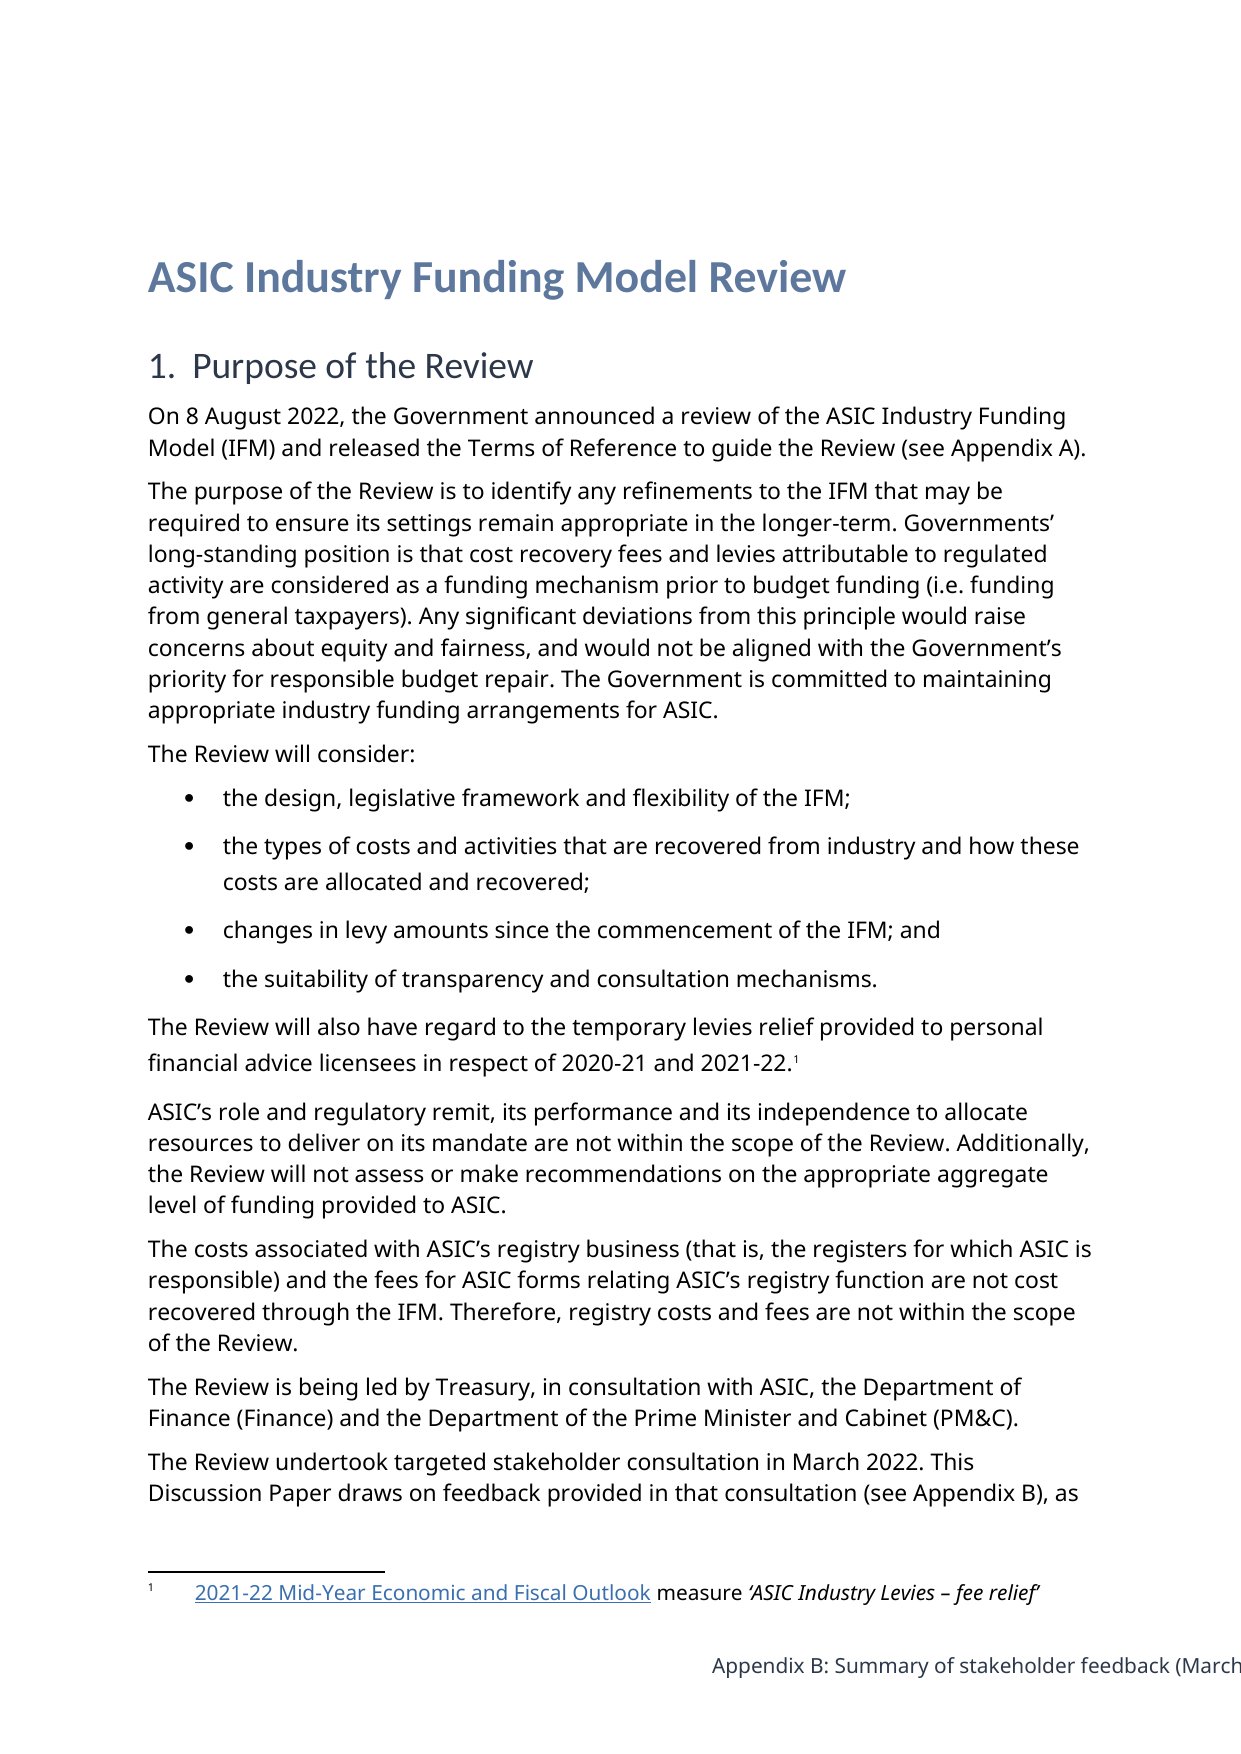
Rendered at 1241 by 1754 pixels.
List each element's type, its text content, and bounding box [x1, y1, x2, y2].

list The Review will also have regard to the temporary levies relief provided to personal financial advice licensees in respect of 2020-21 and 2021-22. [148, 1011, 1092, 1078]
text the types of costs and activities that are recovered from industry and how these costs are allocated and recovered; [185, 830, 1092, 897]
text the suitability of transparency and consultation mechanisms. [185, 963, 1092, 994]
text the design, legislative framework and flexibility of the IFM; [185, 782, 1092, 813]
subtitle ASIC Industry Funding Model Review [148, 254, 1092, 302]
text The Review is being led by Treasury, in consultation with ASIC, the Department of Finance (Finance) and the Department of the Prime Minister and Cabinet (PM&C). [148, 1371, 1092, 1433]
text The costs associated with ASIC’s registry business (that is, the registers for which ASIC is responsible) and the fees for ASIC forms relating ASIC’s registry function are not cost recovered through the IFM. Therefore, registry costs and fees are not within the scope of the Review. [148, 1233, 1092, 1358]
text The Review will consider: [148, 738, 1092, 769]
text On 8 August 2022, the Government announced a review of the ASIC Industry Funding Model (IFM) and released the Terms of Reference to guide the Review (see Appendix A). [148, 400, 1092, 463]
text changes in levy amounts since the commencement of the IFM; and [185, 914, 1092, 946]
text ASIC’s role and regulatory remit, its performance and its independence to allocate resources to deliver on its mandate are not within the scope of the Review. Additionally, the Review will not assess or make recommendations on the appropriate aggregate level of funding provided to ASIC. [148, 1096, 1092, 1221]
text The purpose of the Review is to identify any refinements to the IFM that may be required to ensure its settings remain appropriate in the longer-term. Governments’ long-standing position is that cost recovery fees and levies attributable to regulated activity are considered as a funding mechanism prior to budget funding (i.e. funding from general taxpayers). Any significant deviations from this principle would raise concerns about equity and fairness, and would not be aligned with the Government’s priority for responsible budget repair. The Government is committed to maintaining appropriate industry funding arrangements for ASIC. [148, 475, 1092, 725]
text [148, 1446, 1092, 1508]
subtitle Purpose of the Review [148, 340, 1092, 388]
